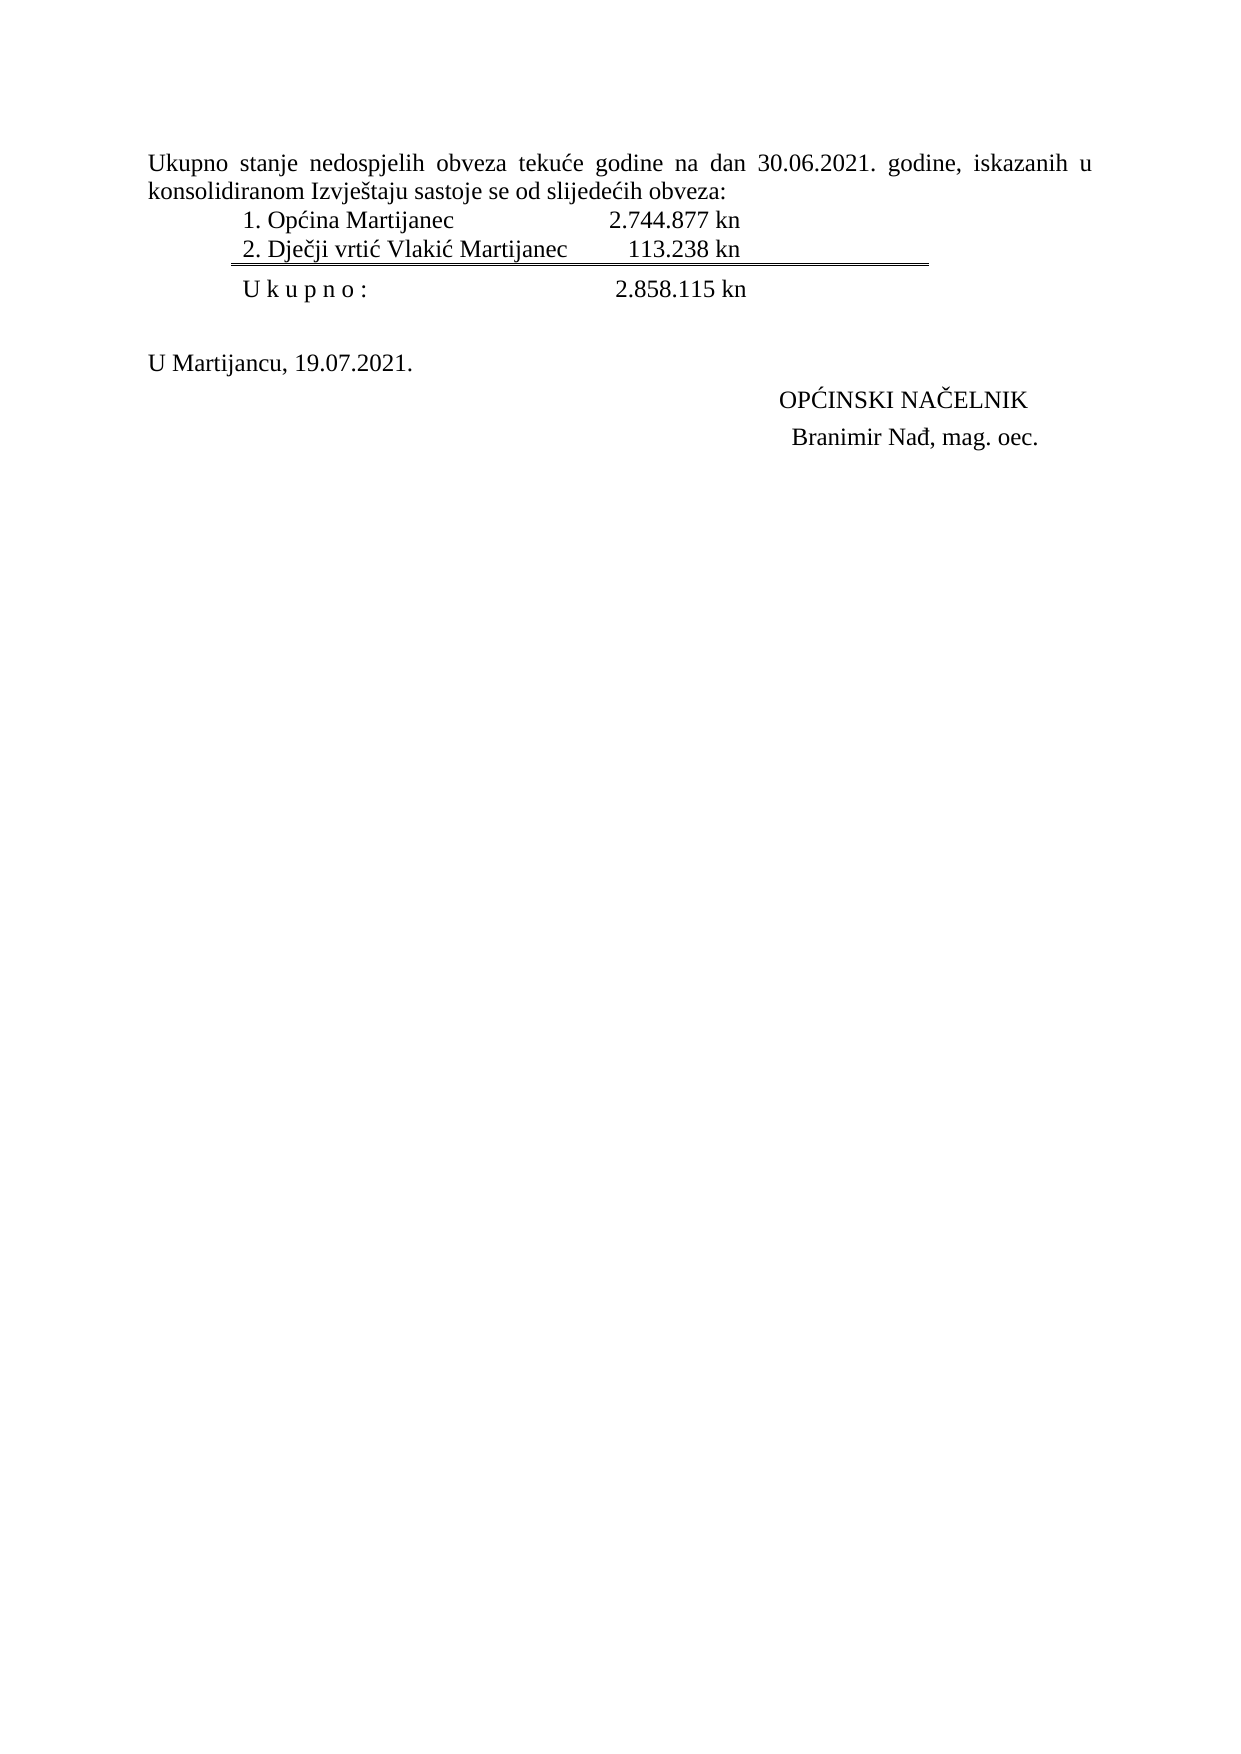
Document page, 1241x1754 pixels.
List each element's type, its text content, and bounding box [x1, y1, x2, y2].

text OPĆINSKI NAČELNIK [148, 385, 1093, 414]
table_header 2.744.877 kn [598, 205, 929, 234]
table_cell 113.238 kn [598, 234, 929, 263]
table_cell 2.858.115 kn [598, 266, 929, 311]
table_cell 2. Dječji vrtić Vlakić Martijanec [231, 234, 598, 263]
text U Martijancu, 19.07.2021. [148, 348, 1093, 377]
text Ukupno stanje nedospjelih obveza tekuće godine na dan 30.06.2021. godine, iskazanih u konsolidiranom Izvještaju sastoje se od slijedećih obveza: [148, 148, 1093, 205]
table_header 1. Općina Martijanec [231, 205, 598, 234]
table_cell U k u p n o : [231, 266, 598, 311]
text Branimir Nađ, mag. oec. [148, 422, 1093, 451]
